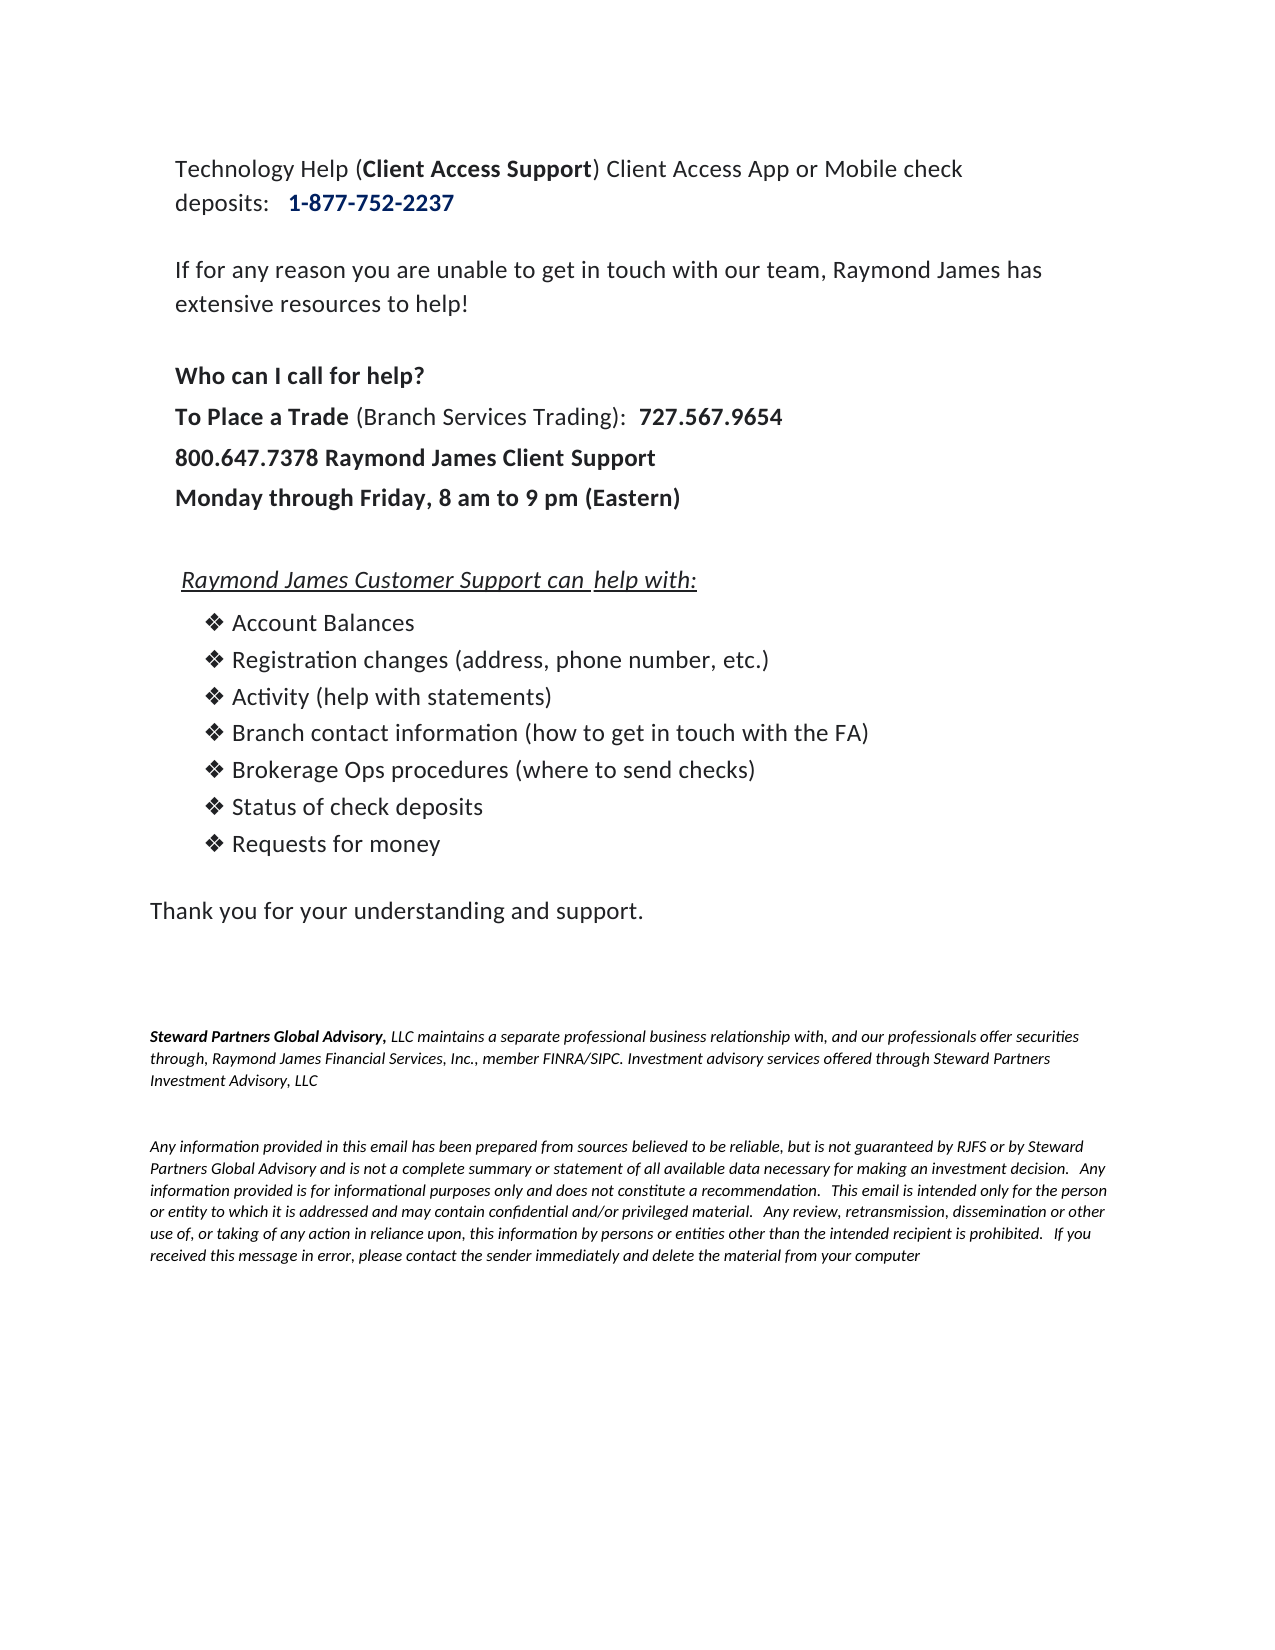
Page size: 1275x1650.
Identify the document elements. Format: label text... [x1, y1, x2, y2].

text ❖ Status of check deposits [203, 788, 1069, 823]
text Who can I call for help? [175, 360, 1069, 391]
text To Place a Trade (Branch Services Trading): 727.567.9654 [175, 401, 1069, 432]
text 800.647.7378 Raymond James Client Support [175, 442, 1069, 472]
text ❖ Branch contact information (how to get in touch with the FA) [203, 715, 1069, 749]
text ❖ Brokerage Ops procedures (where to send checks) [203, 752, 1069, 786]
text ❖ Activity (help with statements) [203, 678, 1069, 712]
text ❖ Requests for money [203, 825, 1069, 859]
text Steward Partners Global Advisory, LLC maintains a separate professional business relationship with, and our professionals offer securities through, Raymond James Financial Services, Inc., member FINRA/SIPC. Investment advisory services offered through Steward Partners Investment Advisory, LLC [150, 1027, 1125, 1091]
text Technology Help (Client Access Support) Client Access App or Mobile check deposits: 1-877-752-2237 [175, 150, 1069, 217]
text Any information provided in this email has been prepared from sources believed to be reliable, but is not guaranteed by RJFS or by Steward Partners Global Advisory and is not a complete summary or statement of all available data necessary for making an investment decision. Any information provided is for informational purposes only and does not constitute a recommendation. This email is intended only for the person or entity to which it is addressed and may contain confidential and/or privileged material. Any review, retransmission, dissemination or other use of, or taking of any action in reliance upon, this information by persons or entities other than the intended recipient is prohibited. If you received this message in error, please contact the sender immediately and delete the material from your computer [150, 1136, 1125, 1266]
text Raymond James Customer Support can help with: [175, 564, 1069, 594]
text If for any reason you are unable to get in touch with our team, Raymond James has extensive resources to help! [175, 251, 1069, 319]
text Monday through Friday, 8 am to 9 pm (Eastern) [175, 482, 1069, 513]
text ❖ Registration changes (address, phone number, etc.) [203, 641, 1069, 676]
text Thank you for your understanding and support. [150, 895, 1125, 926]
text ❖ Account Balances [203, 605, 1069, 639]
